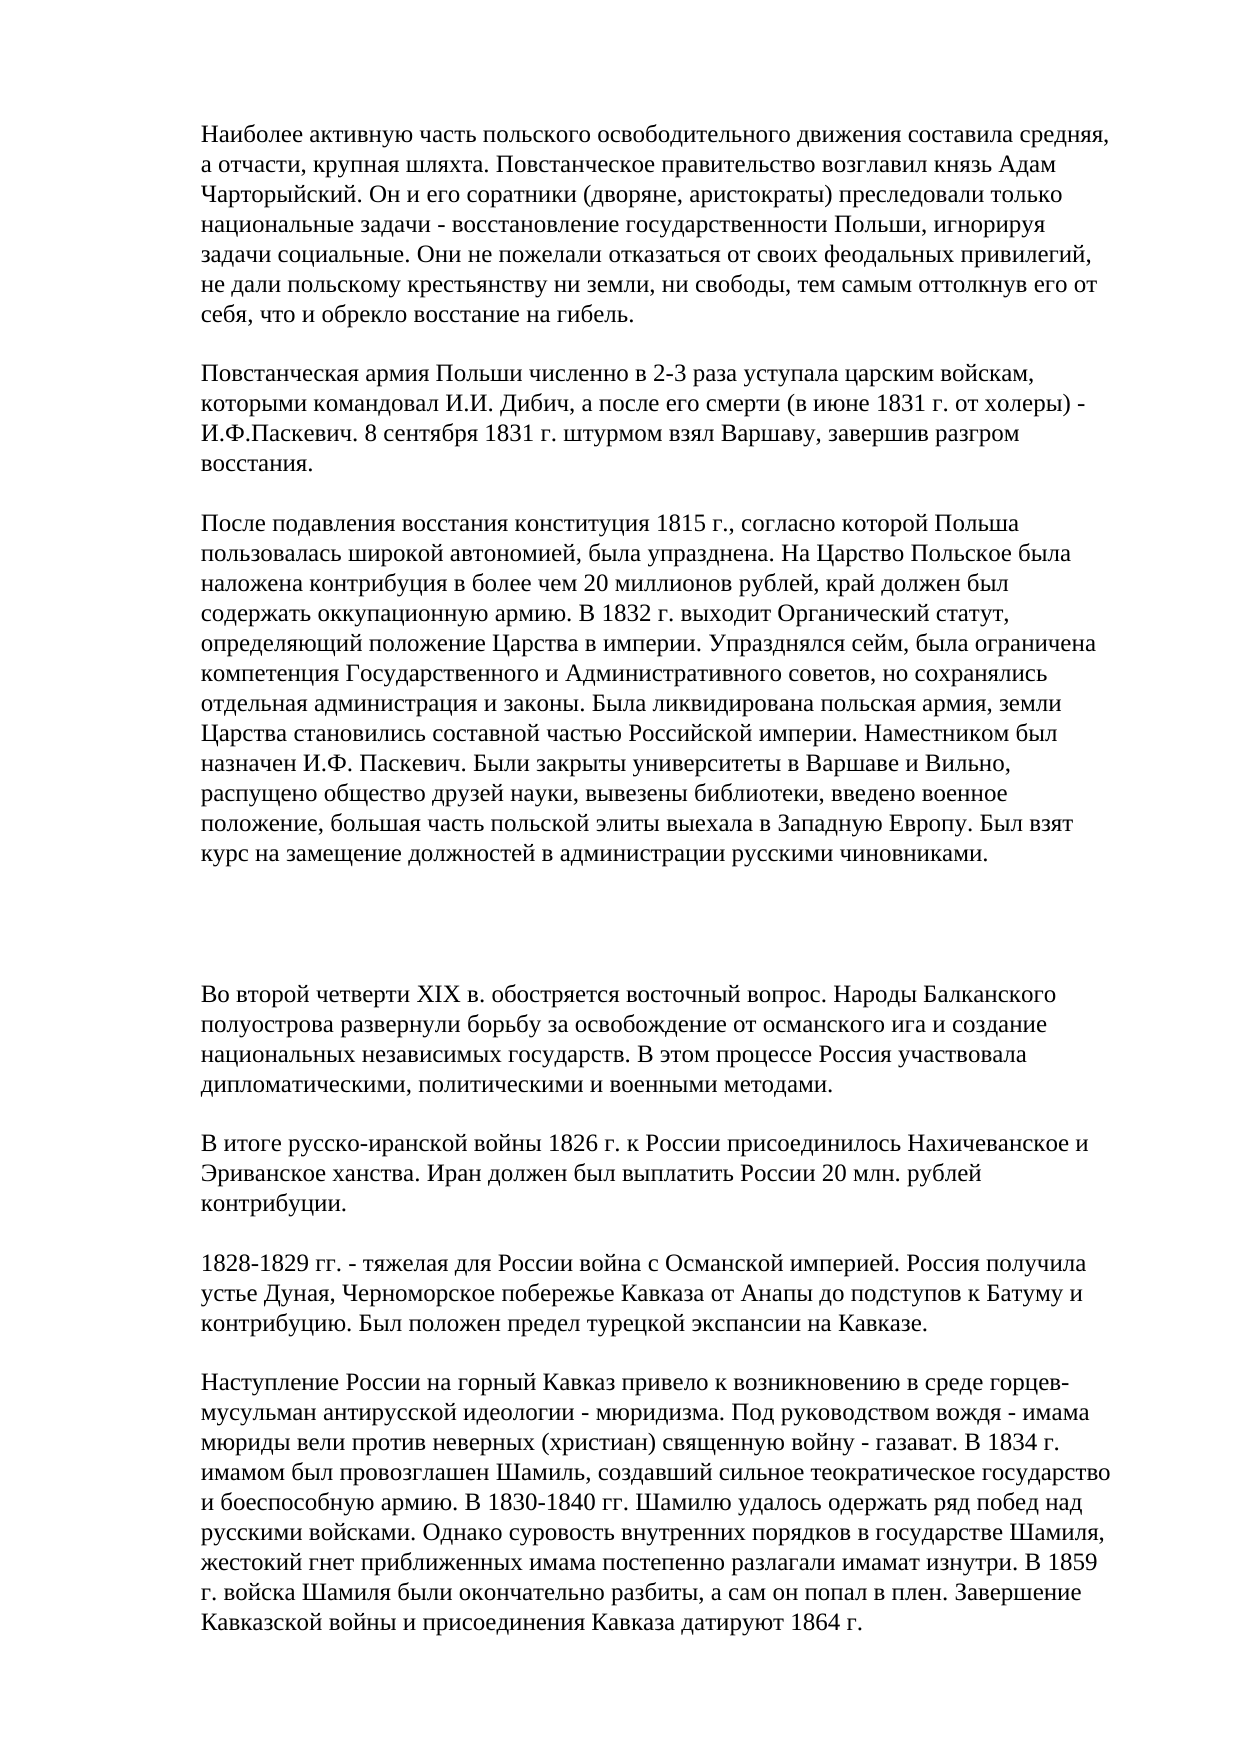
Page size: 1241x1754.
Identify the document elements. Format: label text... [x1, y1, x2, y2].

text После подавления восстания конституция 1815 г., согласно которой Польша пользовалась широкой автономией, была упразднена. На Царство Польское была наложена контрибуция в более чем 20 миллионов рублей, край должен был содержать оккупационную армию. В 1832 г. выходит Органический статут, определяющий положение Царства в империи. Упразднялся сейм, была ограничена компетенция Государственного и Административного советов, но сохранялись отдельная администрация и законы. Была ликвидирована польская армия, земли Царства становились составной частью Российской империи. Наместником был назначен И.Ф. Паскевич. Были закрыты университеты в Варшаве и Вильно, распущено общество друзей науки, вывезены библиотеки, введено военное положение, большая часть польской элиты выехала в Западную Европу. Был взят курс на замещение должностей в администрации русскими чиновниками. [201, 506, 1113, 866]
text Повстанческая армия Польши численно в 2-3 раза уступала царским войскам, которыми командовал И.И. Дибич, а после его смерти (в июне 1831 г. от холеры) - И.Ф.Паскевич. 8 сентября 1831 г. штурмом взял Варшаву, завершив разгром восстания. [201, 357, 1113, 477]
text Наиболее активную часть польского освободительного движения составила средняя, а отчасти, крупная шляхта. Повстанческое правительство возглавил князь Адам Чарторыйский. Он и его соратники (дворяне, аристократы) преследовали только национальные задачи - восстановление государственности Польши, игнорируя задачи социальные. Они не пожелали отказаться от своих феодальных привилегий, не дали польскому крестьянству ни земли, ни свободы, тем самым оттолкнув его от себя, что и обрекло восстание на гибель. [201, 118, 1113, 328]
text Во второй четверти XIX в. обостряется восточный вопрос. Народы Балканского полуострова развернули борьбу за освобождение от османского ига и создание национальных независимых государств. В этом процессе Россия участвовала дипломатическими, политическими и военными методами. [201, 978, 1113, 1098]
text В итоге русско-иранской войны 1826 г. к России присоединилось Нахичеванское и Эриванское ханства. Иран должен был выплатить России 20 млн. рублей контрибуции. [201, 1127, 1113, 1217]
text Наступление России на горный Кавказ привело к возникновению в среде горцев-мусульман антирусской идеологии - мюридизма. Под руководством вождя - имама мюриды вели против неверных (христиан) священную войну - газават. В 1834 г. имамом был провозглашен Шамиль, создавший сильное теократическое государство и боеспособную армию. В 1830-1840 гг. Шамилю удалось одержать ряд побед над русскими войсками. Однако суровость внутренних порядков в государстве Шамиля, жестокий гнет приближенных имама постепенно разлагали имамат изнутри. В 1859 г. войска Шамиля были окончательно разбиты, а сам он попал в плен. Завершение Кавказской войны и присоединения Кавказа датируют 1864 г. [201, 1366, 1113, 1636]
text 1828-1829 гг. - тяжелая для России война с Османской империей. Россия получила устье Дуная, Черноморское побережье Кавказа от Анапы до подступов к Батуму и контрибуцию. Был положен предел турецкой экспансии на Кавказе. [201, 1246, 1113, 1336]
